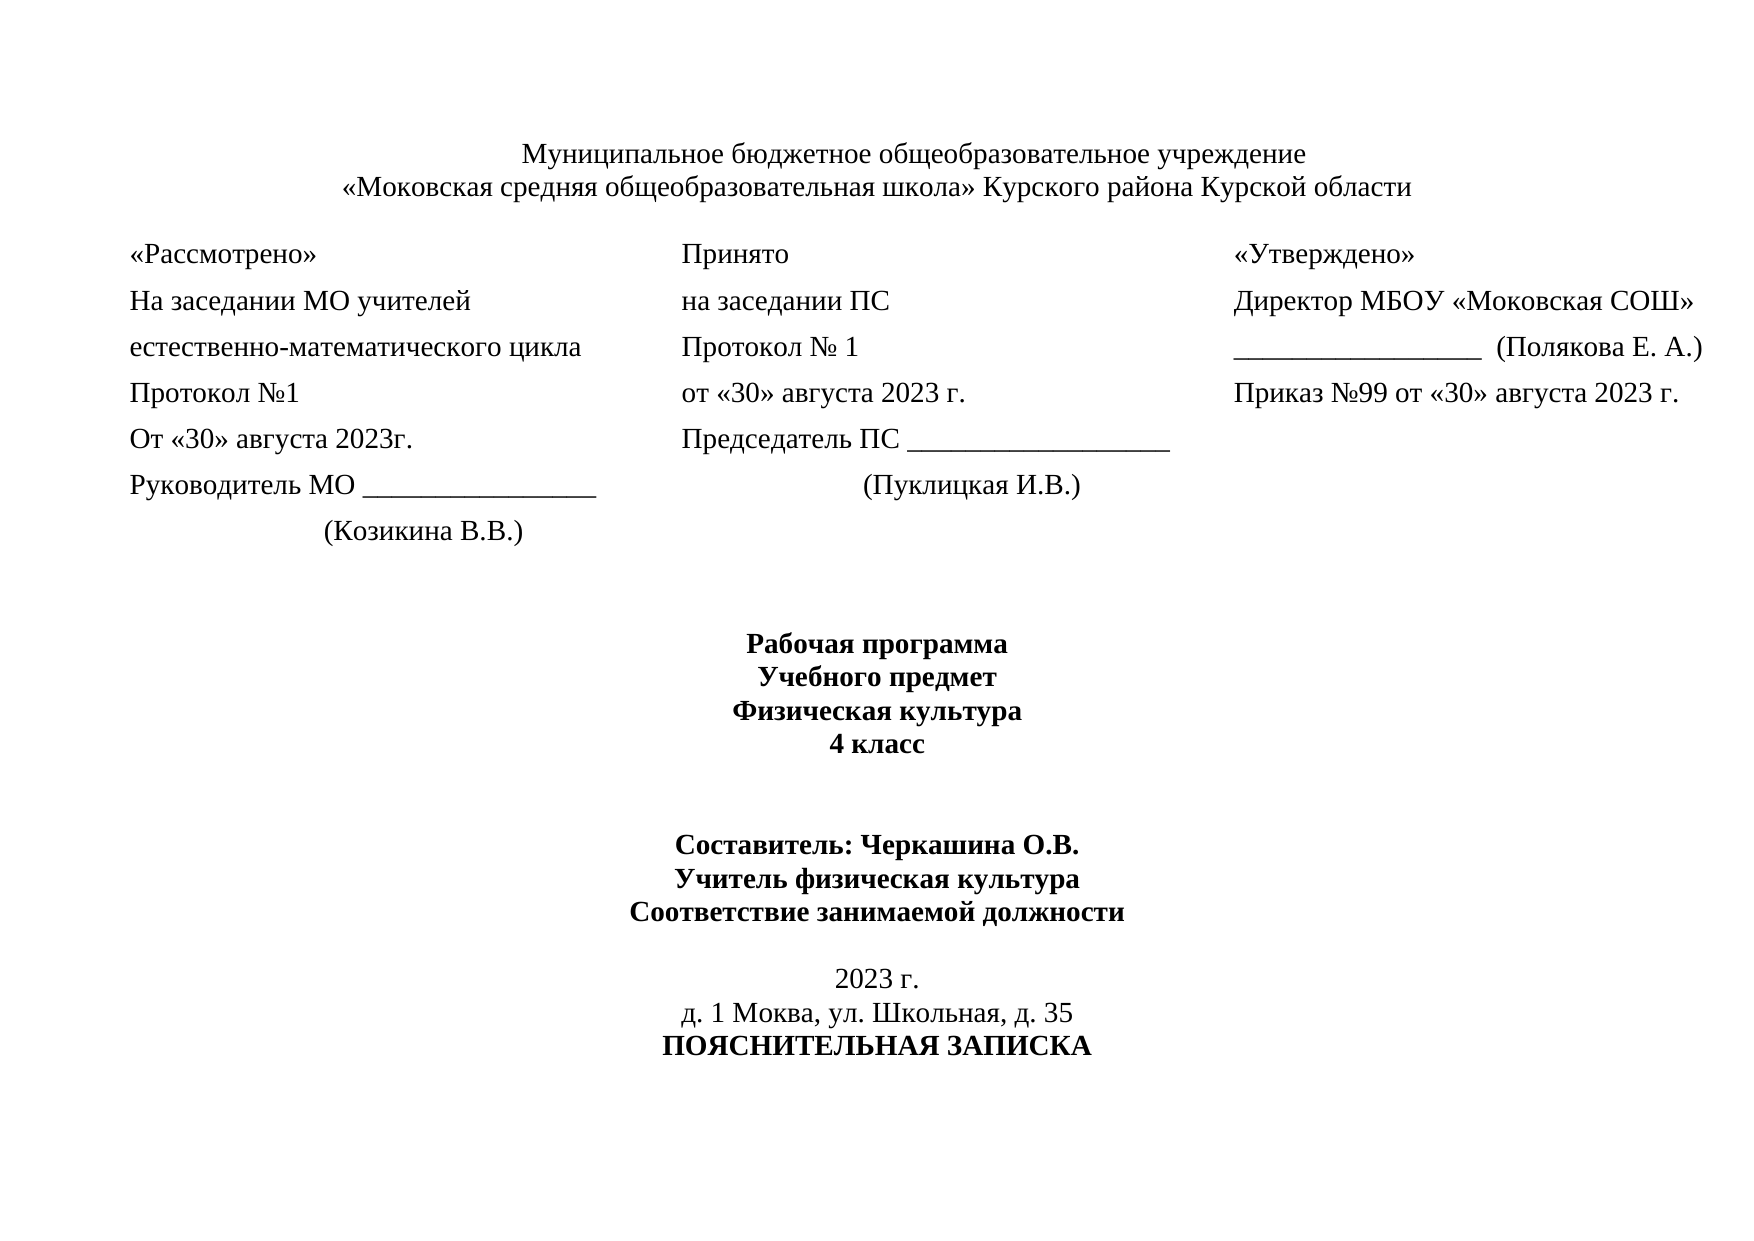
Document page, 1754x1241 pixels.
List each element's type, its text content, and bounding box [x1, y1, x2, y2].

table_header «Рассмотрено» На заседании МО учителей естественно-математического цикла Протокол №1 От «30» августа 2023г. Руководитель МО ________________ (Козикина В.В.) [118, 237, 670, 559]
text «Моковская средняя общеобразовательная школа» Курского района Курской области [118, 169, 1636, 203]
text Муниципальное бюджетное общеобразовательное учреждение [118, 136, 1636, 169]
text 2023 г. [118, 961, 1636, 995]
text 4 класс [118, 727, 1636, 760]
text Рабочая программа [118, 626, 1636, 659]
text Учебного предмет [118, 659, 1636, 693]
text Учитель физическая культура [118, 861, 1636, 894]
table_header «Утверждено» Директор МБОУ «Моковская СОШ» _________________ (Полякова Е. А.) Приказ №99 от «30» августа 2023 г. [1222, 237, 1754, 559]
text Составитель: Черкашина О.В. [118, 827, 1636, 861]
text Физическая культура [118, 693, 1636, 727]
text д. 1 Моква, ул. Школьная, д. 35 [118, 995, 1636, 1028]
text Соответствие занимаемой должности [118, 894, 1636, 928]
text ПОЯСНИТЕЛЬНАЯ ЗАПИСКА [118, 1028, 1636, 1062]
table_header Принято на заседании ПС Протокол № 1 от «30» августа 2023 г. Председатель ПС __________________ (Пуклицкая И.В.) [670, 237, 1222, 559]
